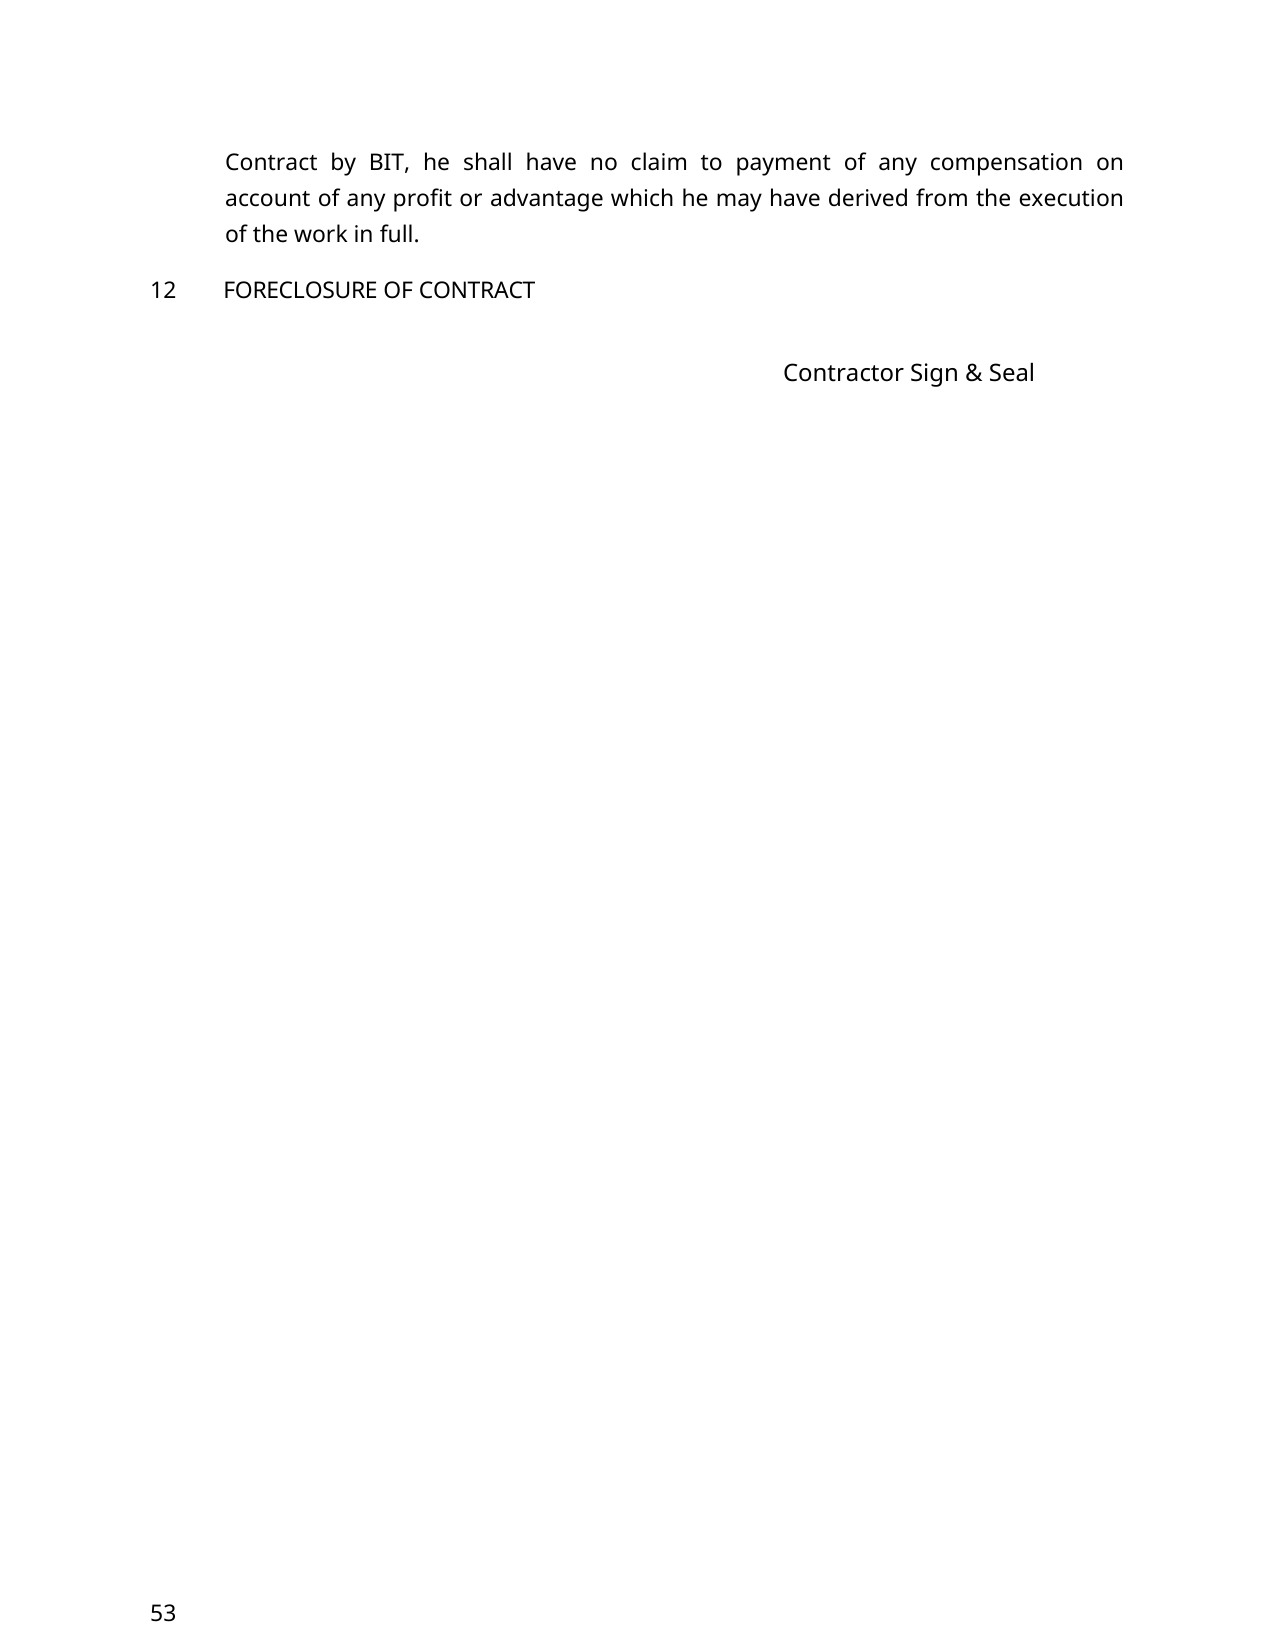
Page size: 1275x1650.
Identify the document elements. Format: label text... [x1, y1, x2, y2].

subtitle Contractor Sign & Seal [123, 356, 1035, 388]
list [166, 146, 1125, 249]
list FORECLOSURE OF CONTRACT [150, 274, 1150, 305]
